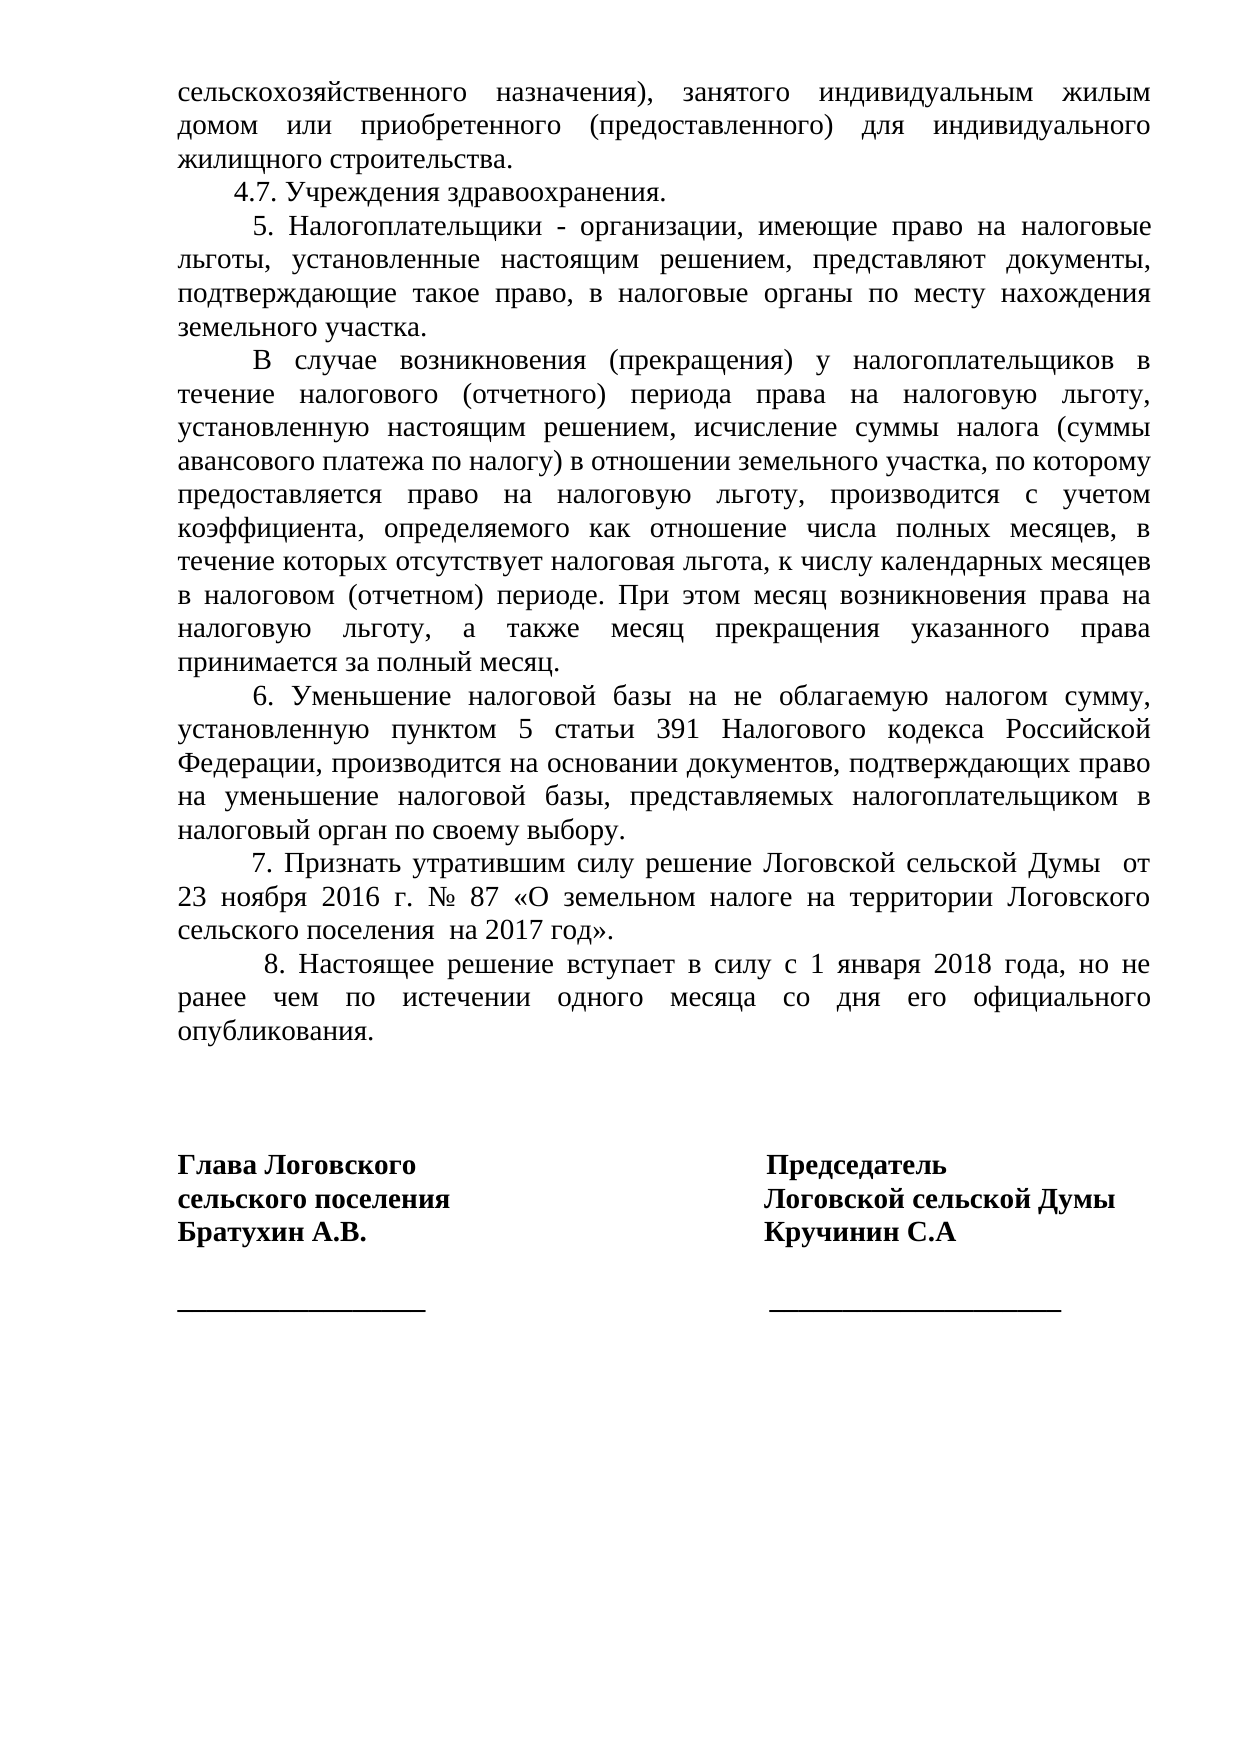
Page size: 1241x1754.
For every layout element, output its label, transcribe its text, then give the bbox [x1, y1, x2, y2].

text 8. Настоящее решение вступает в силу с 1 января 2018 года, но не ранее чем по истечении одного месяца со дня его официального опубликования. [177, 946, 1152, 1047]
text Братухин А.В. Кручинин С.А [177, 1214, 1152, 1248]
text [177, 74, 1152, 174]
text 5. Налогоплательщики - организации, имеющие право на налоговые льготы, установленные настоящим решением, представляют документы, подтверждающие такое право, в налоговые органы по месту нахождения земельного участка. [177, 208, 1152, 342]
text 6. Уменьшение налоговой базы на не облагаемую налогом сумму, установленную пунктом 5 статьи 391 Налогового кодекса Российской Федерации, производится на основании документов, подтверждающих право на уменьшение налоговой базы, представляемых налогоплательщиком в налоговый орган по своему выбору. [177, 678, 1152, 845]
text В случае возникновения (прекращения) у налогоплательщиков в течение налогового (отчетного) периода права на налоговую льготу, установленную настоящим решением, исчисление суммы налога (суммы авансового платежа по налогу) в отношении земельного участка, по которому предоставляется право на налоговую льготу, производится с учетом коэффициента, определяемого как отношение числа полных месяцев, в течение которых отсутствует налоговая льгота, к числу календарных месяцев в налоговом (отчетном) периоде. При этом месяц возникновения права на налоговую льготу, а также месяц прекращения указанного права принимается за полный месяц. [177, 342, 1152, 678]
text _________________ ____________________ [177, 1281, 1152, 1315]
text сельского поселения Логовской сельской Думы [177, 1181, 1152, 1214]
text 7. Признать утратившим силу решение Логовской сельской Думы от 23 ноября 2016 г. № 87 «О земельном налоге на территории Логовского сельского поселения на 2017 год». [177, 845, 1152, 946]
text 4.7. Учреждения здравоохранения. [177, 174, 1152, 208]
text Глава Логовского Председатель [177, 1147, 1152, 1181]
